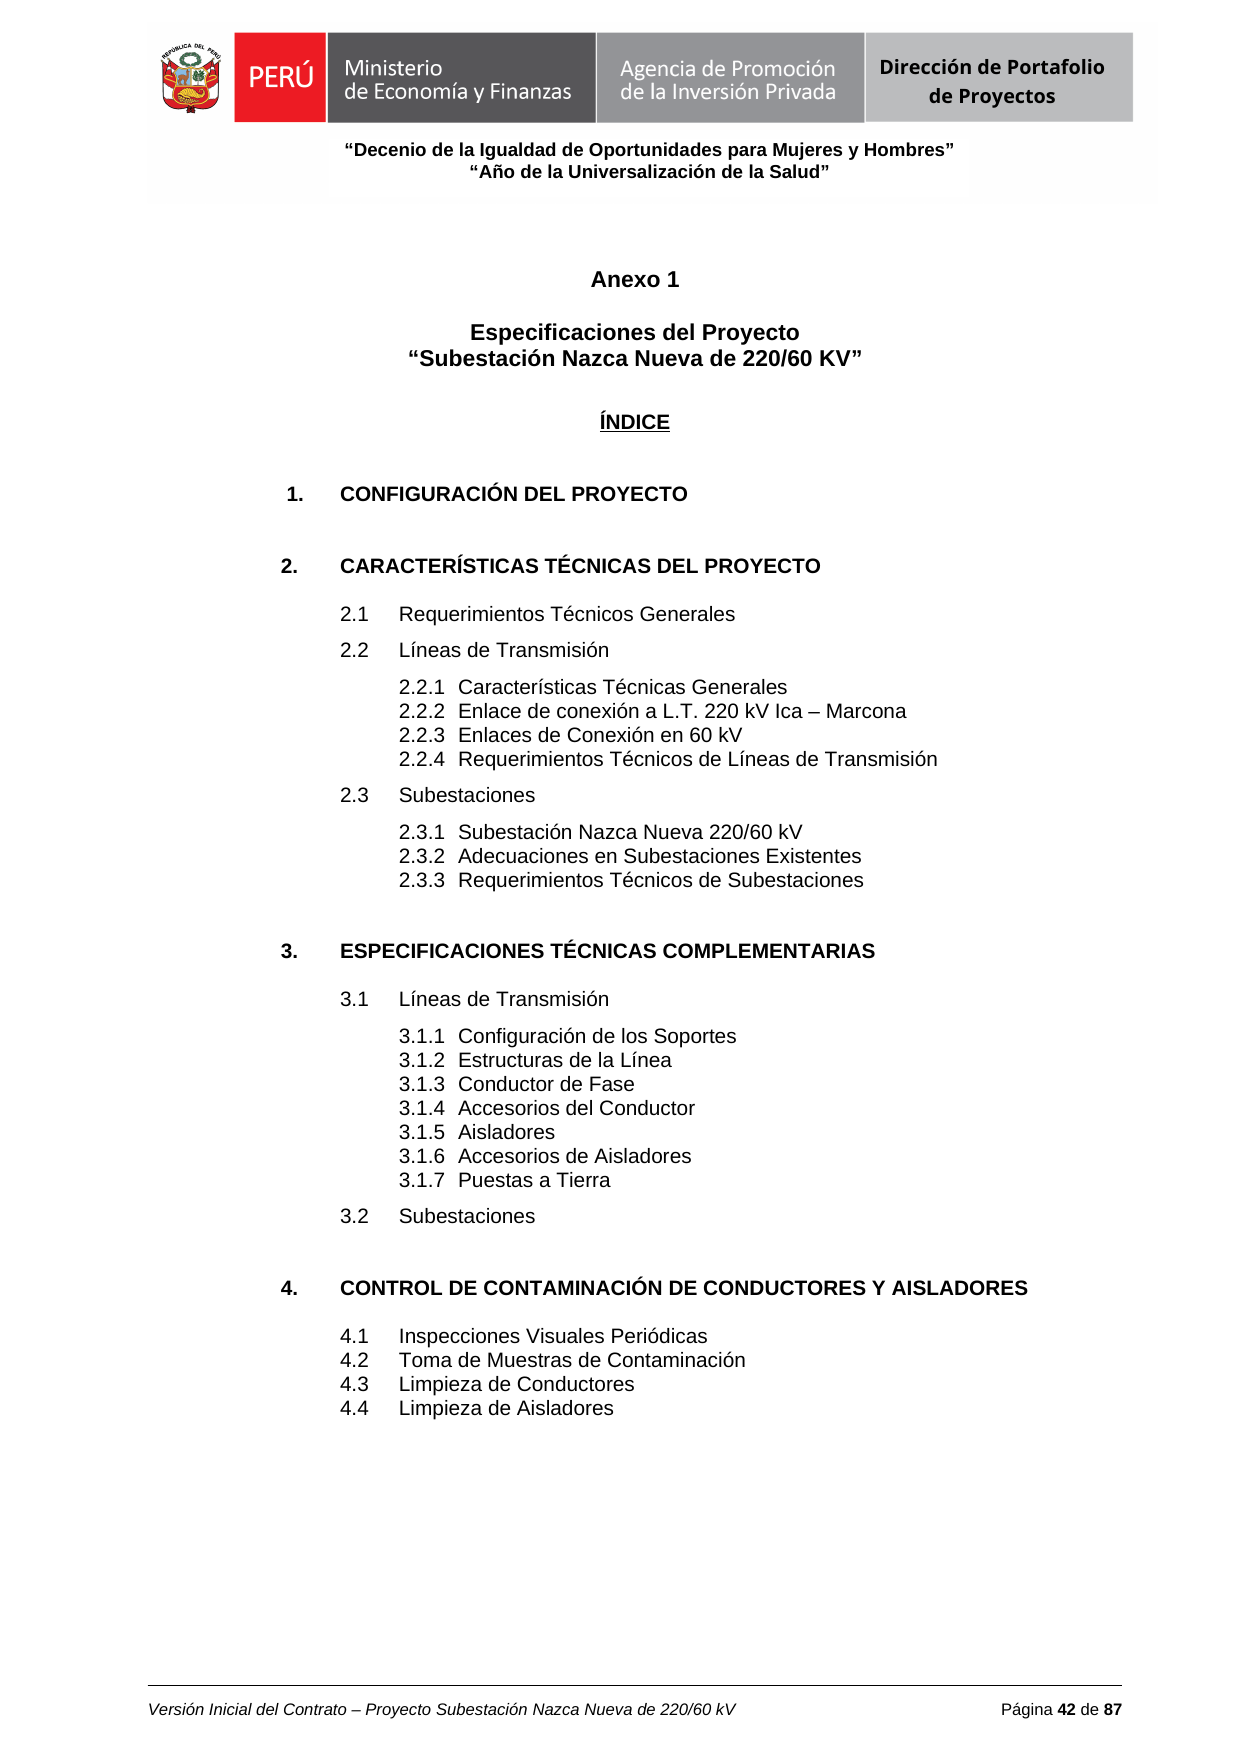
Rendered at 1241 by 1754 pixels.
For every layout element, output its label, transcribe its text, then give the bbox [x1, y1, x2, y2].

picture [147, 22, 1158, 204]
text 2.3.1 Subestación Nazca Nueva 220/60 kV [399, 819, 1122, 843]
text 2.2.1 Características Técnicas Generales [399, 675, 1122, 699]
text 3.1.2 Estructuras de la Línea [399, 1048, 1122, 1072]
text 3. ESPECIFICACIONES TÉCNICAS COMPLEMENTARIAS [281, 939, 1122, 963]
text 3.2 Subestaciones [340, 1204, 1122, 1228]
text 3.1.5 Aisladores [399, 1119, 1122, 1143]
text 1. CONFIGURACIÓN DEL PROYECTO [281, 482, 1122, 506]
text 2.2.2 Enlace de conexión a L.T. 220 kV Ica – Marcona [399, 699, 1122, 723]
text 3.1.3 Conductor de Fase [399, 1072, 1122, 1096]
text 3.1.4 Accesorios del Conductor [399, 1096, 1122, 1119]
text 3.1.6 Accesorios de Aisladores [399, 1143, 1122, 1167]
text 3.1.1 Configuración de los Soportes [399, 1024, 1122, 1048]
text 4.3 Limpieza de Conductores [340, 1372, 1122, 1396]
text 3.1.7 Puestas a Tierra [399, 1167, 1122, 1191]
text 2.2 Líneas de Transmisión [340, 638, 1122, 662]
text ÍNDICE [148, 410, 1122, 434]
text 4.4 Limpieza de Aisladores [340, 1396, 1122, 1419]
text 2.2.4 Requerimientos Técnicos de Líneas de Transmisión [399, 747, 1122, 771]
text 2. CARACTERÍSTICAS TÉCNICAS DEL PROYECTO [281, 554, 1122, 578]
text 2.3 Subestaciones [340, 783, 1122, 807]
text 2.2.3 Enlaces de Conexión en 60 kV [399, 723, 1122, 747]
text “Subestación Nazca Nueva de 220/60 KV” [148, 345, 1122, 371]
text 3.1 Líneas de Transmisión [340, 987, 1122, 1011]
text 2.3.2 Adecuaciones en Subestaciones Existentes [399, 843, 1122, 867]
text 2.3.3 Requerimientos Técnicos de Subestaciones [399, 867, 1122, 891]
text Anexo 1 [148, 266, 1122, 292]
text 2.1 Requerimientos Técnicos Generales [340, 602, 1122, 626]
text 4.1 Inspecciones Visuales Periódicas [340, 1324, 1122, 1348]
text 4.2 Toma de Muestras de Contaminación [340, 1348, 1122, 1372]
text 4. CONTROL DE CONTAMINACIÓN DE CONDUCTORES Y AISLADORES [281, 1276, 1122, 1300]
text Especificaciones del Proyecto [148, 318, 1122, 345]
